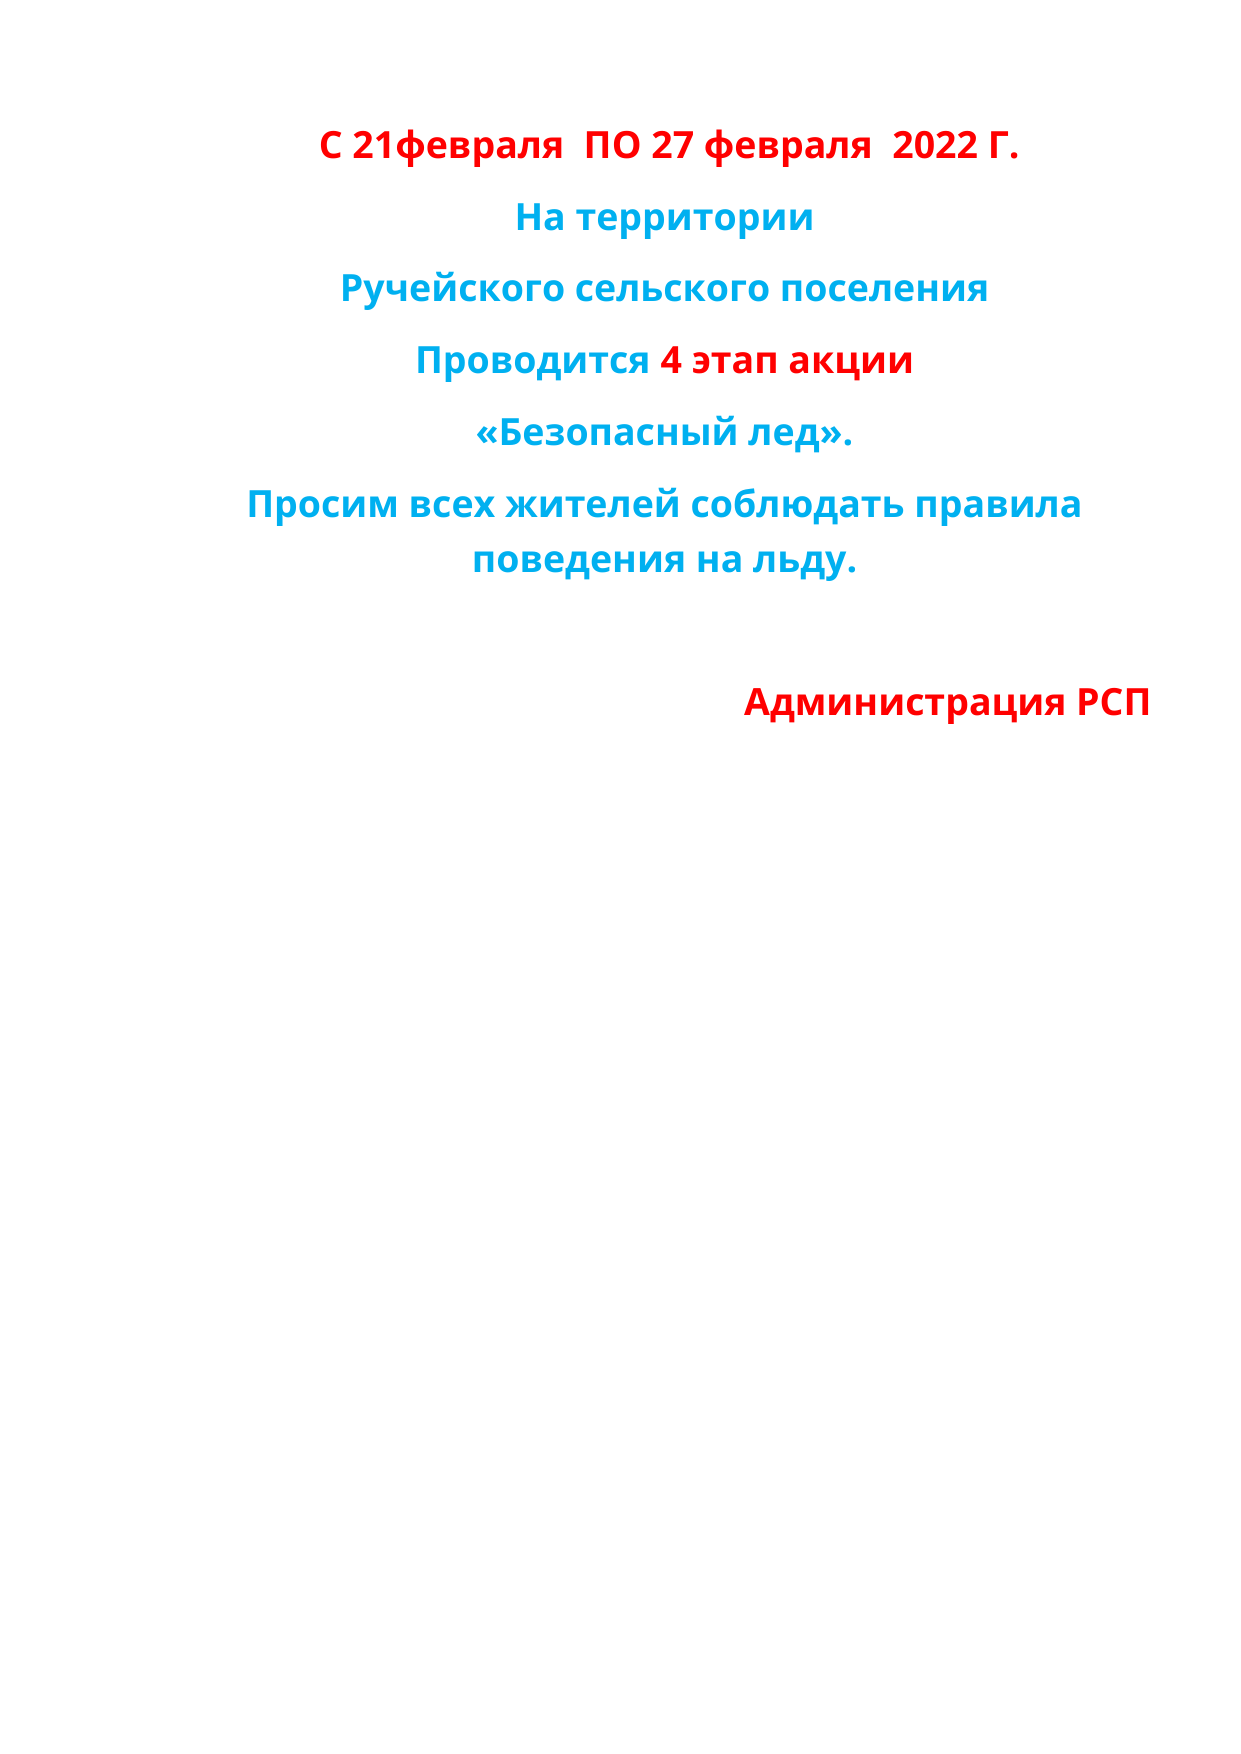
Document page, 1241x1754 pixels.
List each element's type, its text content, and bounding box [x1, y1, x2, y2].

text С 21февраля ПО 27 февраля 2022 Г. [177, 118, 1152, 169]
text Ручейского сельского поселения [177, 262, 1152, 313]
text На территории [177, 190, 1152, 241]
text «Безопасный лед». [177, 405, 1152, 456]
text Администрация РСП [177, 676, 1152, 727]
text Проводится 4 этап акции [177, 333, 1152, 384]
text Просим всех жителей соблюдать правила поведения на льду. [177, 477, 1152, 583]
